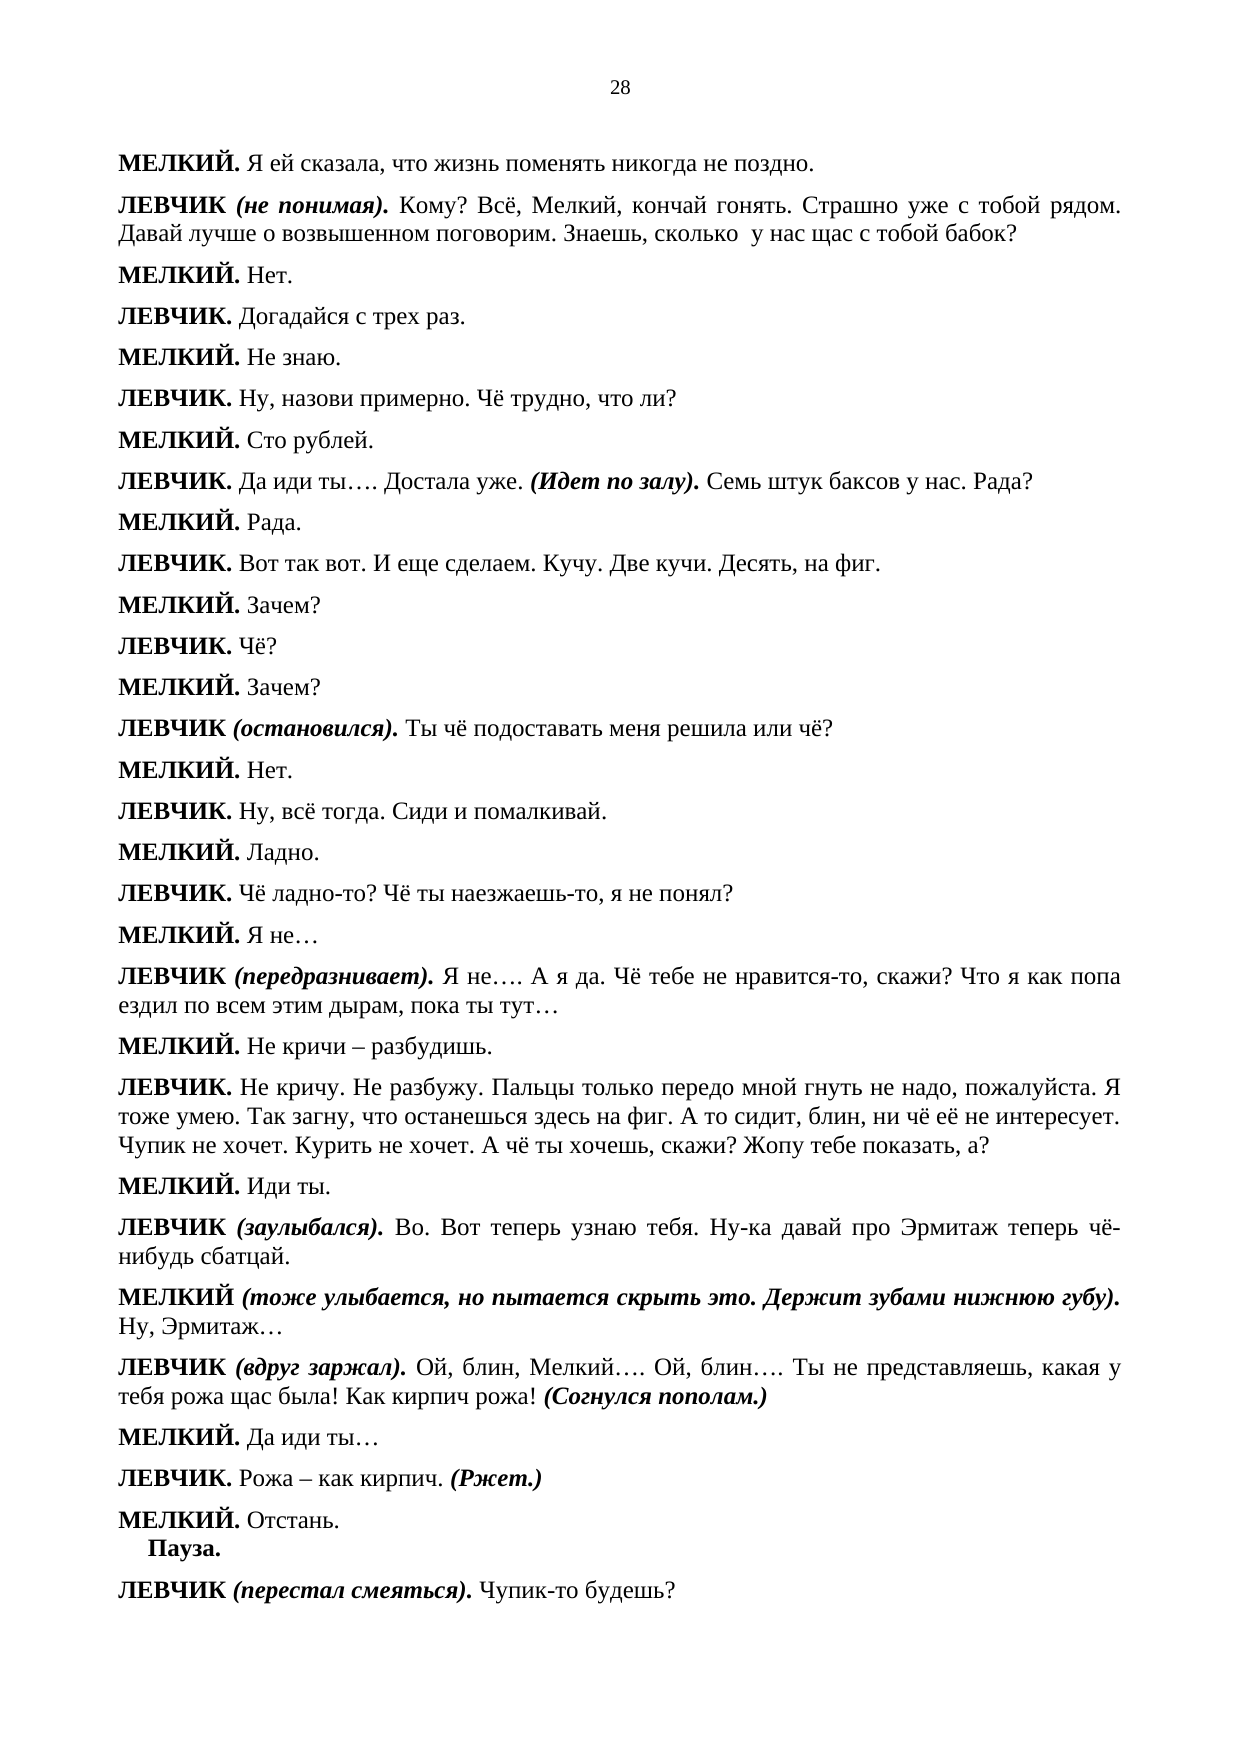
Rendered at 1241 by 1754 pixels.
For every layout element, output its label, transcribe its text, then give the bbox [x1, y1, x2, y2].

text ЛЕВЧИК. Чё? [118, 631, 1122, 660]
text МЕЛКИЙ. Иди ты. [118, 1171, 1122, 1200]
text МЕЛКИЙ. Не знаю. [118, 342, 1122, 371]
text ЛЕВЧИК. Ну, назови примерно. Чё трудно, что ли? [118, 383, 1122, 412]
text ЛЕВЧИК. Рожа – как кирпич. (Ржет.) [118, 1463, 1122, 1492]
text МЕЛКИЙ. Да иди ты… [118, 1422, 1122, 1451]
text МЕЛКИЙ. Ладно. [118, 837, 1122, 866]
text ЛЕВЧИК. Чё ладно-то? Чё ты наезжаешь-то, я не понял? [118, 878, 1122, 907]
text МЕЛКИЙ. Рада. [118, 507, 1122, 536]
text ЛЕВЧИК. Не кричу. Не разбужу. Пальцы только передо мной гнуть не надо, пожалуйста. Я тоже умею. Так загну, что останешься здесь на фиг. А то сидит, блин, ни чё её не интересует. Чупик не хочет. Курить не хочет. А чё ты хочешь, скажи? Жопу тебе показать, а? [118, 1072, 1122, 1158]
text МЕЛКИЙ. Зачем? [118, 590, 1122, 618]
text ЛЕВЧИК. Ну, всё тогда. Сиди и помалкивай. [118, 796, 1122, 825]
text ЛЕВЧИК (перестал смеяться). Чупик-то будешь? [118, 1575, 1122, 1603]
text МЕЛКИЙ. Нет. [118, 755, 1122, 783]
text МЕЛКИЙ. Я не… [118, 920, 1122, 948]
text МЕЛКИЙ. Не кричи – разбудишь. [118, 1031, 1122, 1060]
text ЛЕВЧИК. Догадайся с трех раз. [118, 301, 1122, 330]
text ЛЕВЧИК (вдруг заржал). Ой, блин, Мелкий…. Ой, блин…. Ты не представляешь, какая у тебя рожа щас была! Как кирпич рожа! (Согнулся пополам.) [118, 1352, 1122, 1410]
text ЛЕВЧИК. Вот так вот. И еще сделаем. Кучу. Две кучи. Десять, на фиг. [118, 548, 1122, 577]
text МЕЛКИЙ (тоже улыбается, но пытается скрыть это. Держит зубами нижнюю губу). Ну, Эрмитаж… [118, 1282, 1122, 1340]
text ЛЕВЧИК. Да иди ты…. Достала уже. (Идет по залу). Семь штук баксов у нас. Рада? [118, 466, 1122, 495]
text ЛЕВЧИК (остановился). Ты чё подоставать меня решила или чё? [118, 713, 1122, 742]
text МЕЛКИЙ. Нет. [118, 260, 1122, 288]
text ЛЕВЧИК (передразнивает). Я не…. А я да. Чё тебе не нравится-то, скажи? Что я как попа ездил по всем этим дырам, пока ты тут… [118, 961, 1122, 1018]
text ЛЕВЧИК (не понимая). Кому? Всё, Мелкий, кончай гонять. Страшно уже с тобой рядом. Давай лучше о возвышенном поговорим. Знаешь, сколько у нас щас с тобой бабок? [118, 190, 1122, 247]
text МЕЛКИЙ. Я ей сказала, что жизнь поменять никогда не поздно. [118, 99, 1122, 177]
text Пауза. [148, 1533, 1122, 1562]
text МЕЛКИЙ. Отстань. [118, 1505, 1122, 1533]
text МЕЛКИЙ. Сто рублей. [118, 425, 1122, 453]
text МЕЛКИЙ. Зачем? [118, 672, 1122, 701]
text ЛЕВЧИК (заулыбался). Во. Вот теперь узнаю тебя. Ну-ка давай про Эрмитаж теперь чё-нибудь сбатцай. [118, 1212, 1122, 1270]
